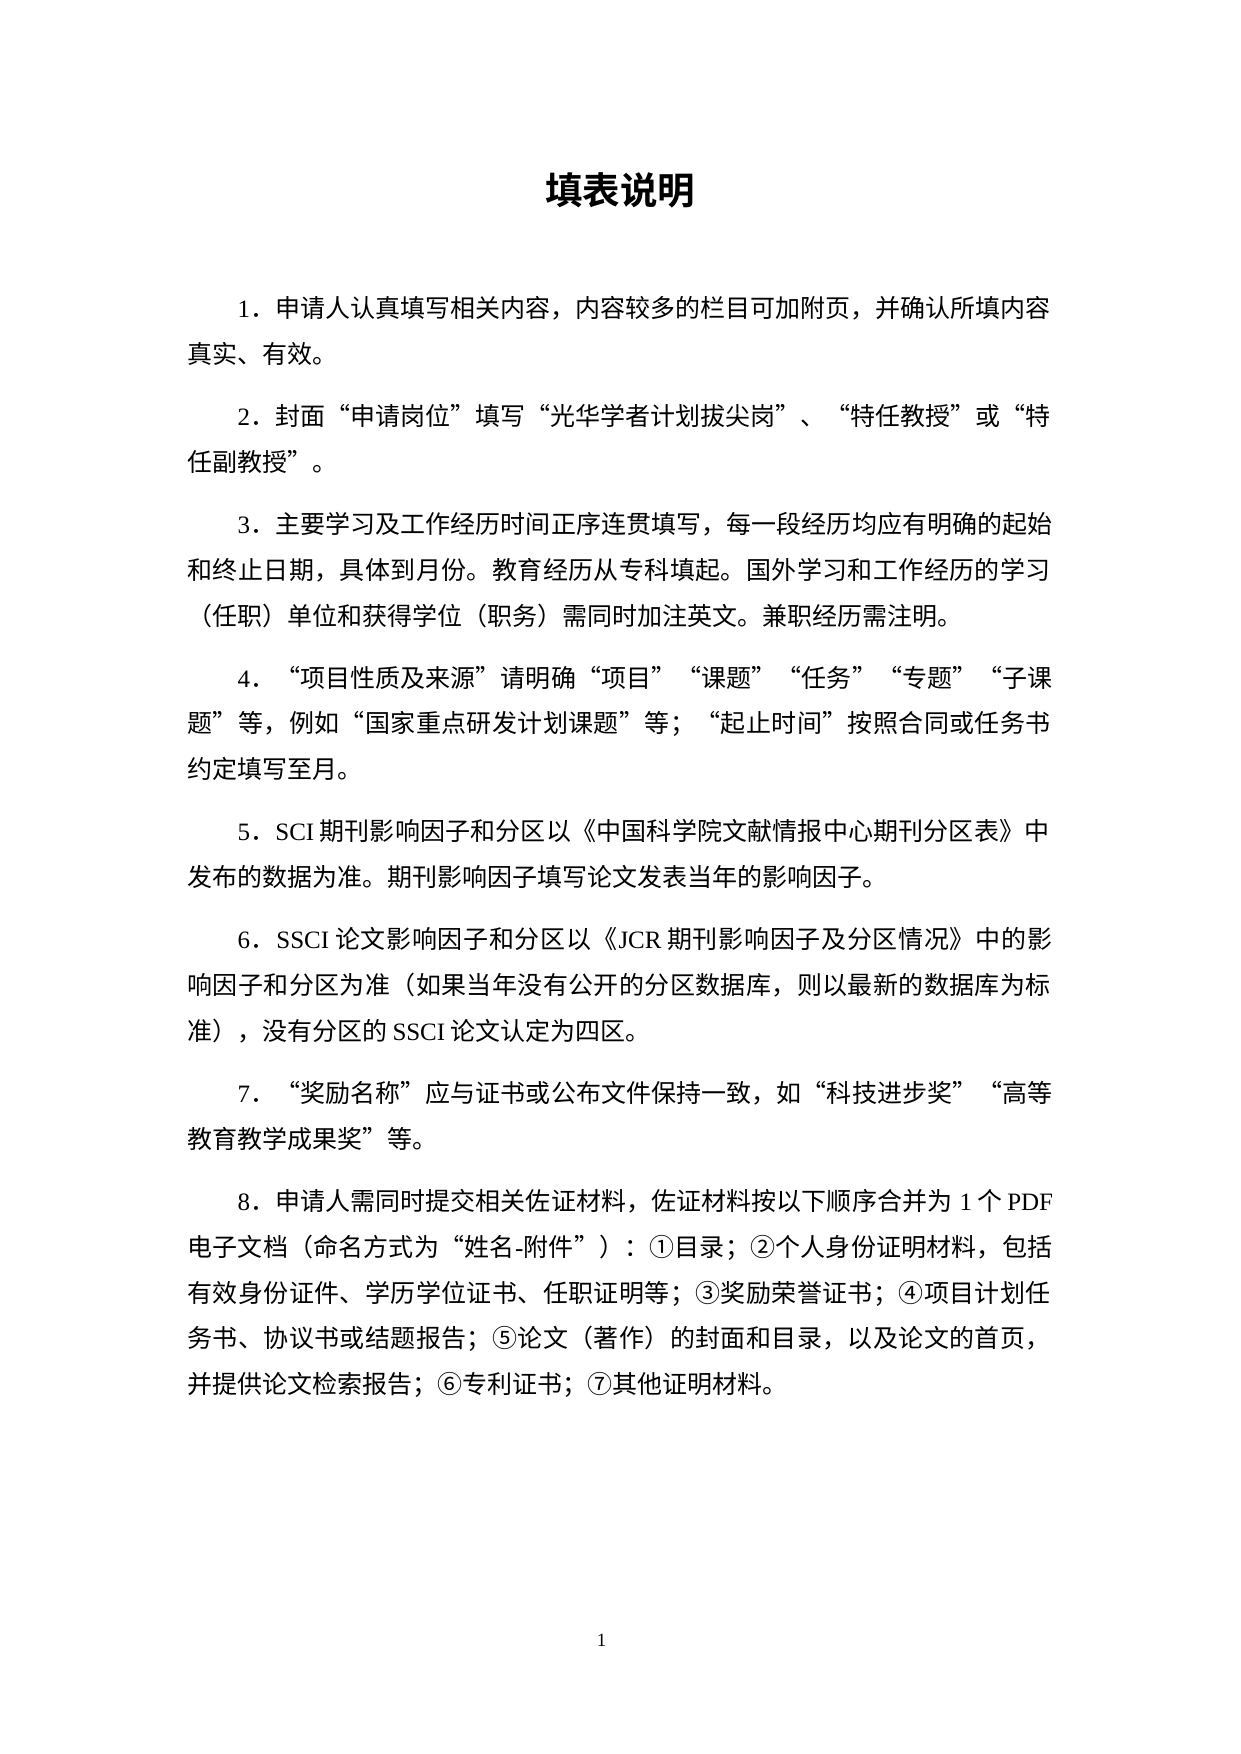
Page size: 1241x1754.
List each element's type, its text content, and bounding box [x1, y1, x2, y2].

text 2．封面“申请岗位”填写“光华学者计划拔尖岗”、“特任教授”或“特任副教授”。 [187, 389, 1053, 480]
text 3．主要学习及工作经历时间正序连贯填写，每一段经历均应有明确的起始和终止日期，具体到月份。教育经历从专科填起。国外学习和工作经历的学习（任职）单位和获得学位（职务）需同时加注英文。兼职经历需注明。 [187, 497, 1053, 634]
text 5．SCI期刊影响因子和分区以《中国科学院文献情报中心期刊分区表》中发布的数据为准。期刊影响因子填写论文发表当年的影响因子。 [187, 804, 1053, 896]
text 7．“奖励名称”应与证书或公布文件保持一致，如“科技进步奖”“高等教育教学成果奖”等。 [187, 1066, 1053, 1157]
text 1．申请人认真填写相关内容，内容较多的栏目可加附页，并确认所填内容真实、有效。 [187, 281, 1053, 372]
text 8．申请人需同时提交相关佐证材料，佐证材料按以下顺序合并为1个PDF电子文档（命名方式为“姓名-附件”）：①目录；②个人身份证明材料，包括有效身份证件、学历学位证书、任职证明等；③奖励荣誉证书；④项目计划任务书、协议书或结题报告；⑤论文（著作）的封面和目录，以及论文的首页，并提供论文检索报告；⑥专利证书；⑦其他证明材料。 [187, 1174, 1053, 1403]
text 6．SSCI论文影响因子和分区以《JCR期刊影响因子及分区情况》中的影响因子和分区为准（如果当年没有公开的分区数据库，则以最新的数据库为标准），没有分区的SSCI论文认定为四区。 [187, 912, 1053, 1049]
text 填表说明 [187, 164, 1053, 214]
text 4．“项目性质及来源”请明确“项目”“课题”“任务”“专题”“子课题”等，例如“国家重点研发计划课题”等；“起止时间”按照合同或任务书约定填写至月。 [187, 650, 1053, 788]
